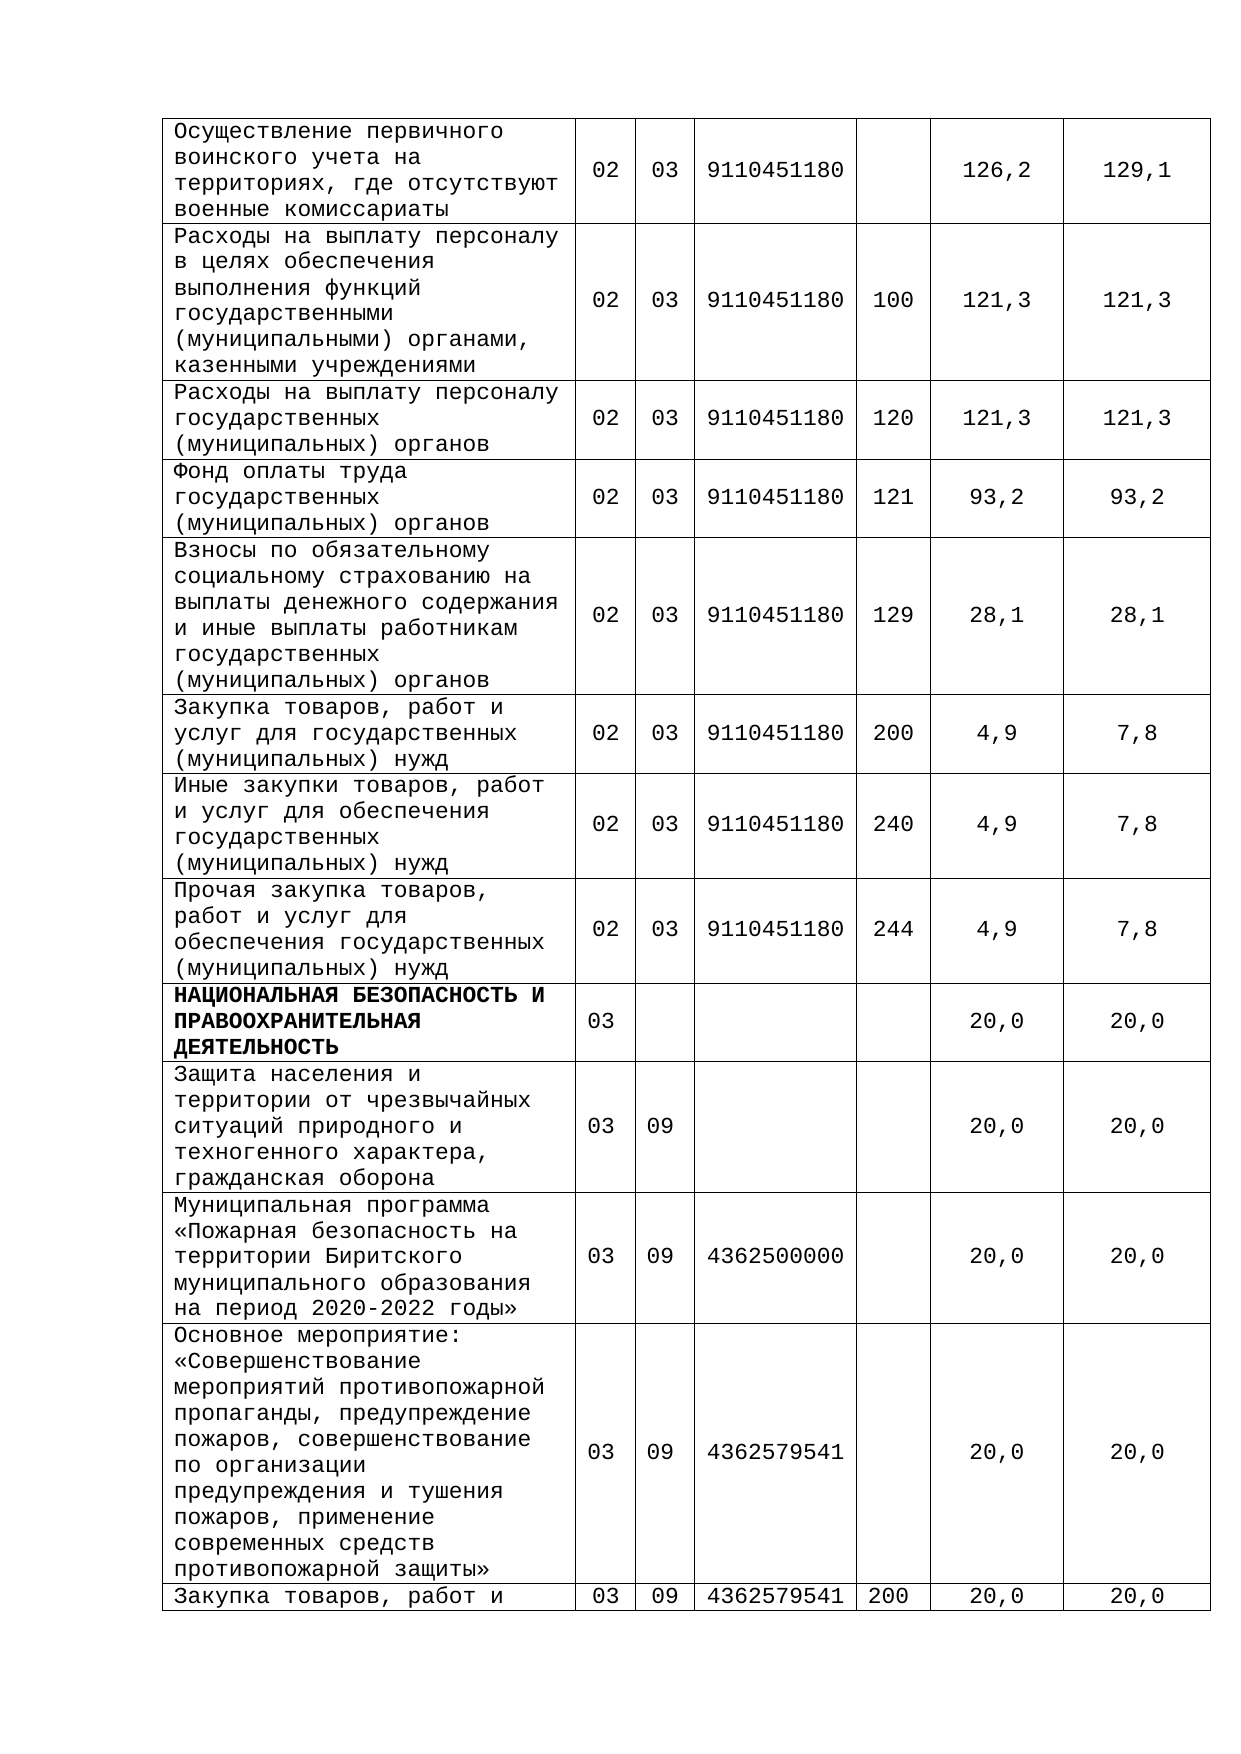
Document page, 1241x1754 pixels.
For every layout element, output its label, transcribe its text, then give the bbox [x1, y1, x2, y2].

table_cell 02 [576, 460, 635, 537]
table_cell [163, 1584, 575, 1610]
table_cell 09 [636, 1324, 694, 1583]
table_cell 4362579541 [695, 1584, 856, 1610]
table_cell 9110451180 [695, 695, 856, 773]
table_cell [636, 984, 694, 1061]
table_cell Защита населения и территории от чрезвычайных ситуаций природного и техногенного характера, гражданская оборона [163, 1062, 575, 1192]
table_cell 121,3 [931, 224, 1063, 379]
table_cell 03 [576, 1062, 635, 1192]
table_cell [695, 984, 856, 1061]
table_cell 03 [576, 1584, 635, 1610]
table_cell 4362579541 [695, 1324, 856, 1583]
table_cell 03 [576, 1193, 635, 1323]
table_cell 126,2 [931, 119, 1063, 223]
table_cell 4,9 [931, 774, 1063, 878]
table_cell 121,3 [1064, 381, 1210, 458]
table_cell 03 [636, 119, 694, 223]
table_cell 20,0 [931, 1193, 1063, 1323]
table_cell 93,2 [931, 460, 1063, 537]
table_cell 09 [636, 1062, 694, 1192]
table_cell 4362500000 [695, 1193, 856, 1323]
table_cell 121 [857, 460, 930, 537]
table_cell 20,0 [1064, 1062, 1210, 1192]
table_cell 03 [576, 984, 635, 1061]
table_cell [695, 1062, 856, 1192]
table_cell 03 [636, 460, 694, 537]
table_cell Фонд оплаты труда государственных (муниципальных) органов [163, 460, 575, 537]
table_cell 03 [636, 538, 694, 694]
table_cell Прочая закупка товаров, работ и услуг для обеспечения государственных (муниципальных) нужд [163, 879, 575, 982]
table_cell [857, 1062, 930, 1192]
table_cell 09 [636, 1193, 694, 1323]
table_cell Иные закупки товаров, работ и услуг для обеспечения государственных (муниципальных) нужд [163, 774, 575, 878]
table_cell 9110451180 [695, 381, 856, 458]
table_cell 02 [576, 879, 635, 982]
table_cell 03 [636, 774, 694, 878]
table_cell 03 [576, 1324, 635, 1583]
table_cell [857, 119, 930, 223]
table_cell 9110451180 [695, 119, 856, 223]
table_cell 03 [636, 879, 694, 982]
table_cell Закупка товаров, работ и услуг для государственных (муниципальных) нужд [163, 695, 575, 773]
table_cell 02 [576, 538, 635, 694]
table_cell 100 [857, 224, 930, 379]
table_cell 20,0 [1064, 1324, 1210, 1583]
table_cell 244 [857, 879, 930, 982]
table_cell Муниципальная программа «Пожарная безопасность на территории Биритского муниципального образования на период 2020-2022 годы» [163, 1193, 575, 1323]
table_cell 9110451180 [695, 879, 856, 982]
table_cell 93,2 [1064, 460, 1210, 537]
table_cell 20,0 [931, 1062, 1063, 1192]
table_cell 20,0 [931, 1584, 1063, 1610]
table_cell 200 [857, 1584, 930, 1610]
table_cell 7,8 [1064, 879, 1210, 982]
table_cell 03 [636, 224, 694, 379]
table_cell 9110451180 [695, 460, 856, 537]
table_cell Основное мероприятие: «Совершенствование мероприятий противопожарной пропаганды, предупреждение пожаров, совершенствование по организации предупреждения и тушения пожаров, применение современных средств противопожарной защиты» [163, 1324, 575, 1583]
table_cell [857, 1324, 930, 1583]
table_cell 28,1 [1064, 538, 1210, 694]
table_cell 02 [576, 224, 635, 379]
table_cell 9110451180 [695, 224, 856, 379]
table_cell 03 [636, 381, 694, 458]
table_cell 20,0 [1064, 1584, 1210, 1610]
table_cell 121,3 [931, 381, 1063, 458]
table_cell 20,0 [1064, 1193, 1210, 1323]
table_cell 02 [576, 119, 635, 223]
table_cell 20,0 [931, 1324, 1063, 1583]
table_cell 129 [857, 538, 930, 694]
table_cell НАЦИОНАЛЬНАЯ БЕЗОПАСНОСТЬ И ПРАВООХРАНИТЕЛЬНАЯ ДЕЯТЕЛЬНОСТЬ [163, 984, 575, 1061]
table_cell 02 [576, 381, 635, 458]
table_cell Взносы по обязательному социальному страхованию на выплаты денежного содержания и иные выплаты работникам государственных (муниципальных) органов [163, 538, 575, 694]
table_cell 240 [857, 774, 930, 878]
table_cell 7,8 [1064, 695, 1210, 773]
table_cell 4,9 [931, 695, 1063, 773]
table_cell 7,8 [1064, 774, 1210, 878]
table_cell 09 [636, 1584, 694, 1610]
table_cell [857, 984, 930, 1061]
table_cell Осуществление первичного воинского учета на территориях, где отсутствуют военные комиссариаты [163, 119, 575, 223]
table_cell 121,3 [1064, 224, 1210, 379]
table_cell 200 [857, 695, 930, 773]
table_cell 28,1 [931, 538, 1063, 694]
table_cell 20,0 [1064, 984, 1210, 1061]
table_cell [857, 1193, 930, 1323]
table_cell Расходы на выплату персоналу в целях обеспечения выполнения функций государственными (муниципальными) органами, казенными учреждениями [163, 224, 575, 379]
table_cell 120 [857, 381, 930, 458]
table_cell 9110451180 [695, 538, 856, 694]
table_cell 02 [576, 695, 635, 773]
table_cell 03 [636, 695, 694, 773]
table_cell 4,9 [931, 879, 1063, 982]
table_cell 20,0 [931, 984, 1063, 1061]
table_cell 02 [576, 774, 635, 878]
table_cell 129,1 [1064, 119, 1210, 223]
table_cell 9110451180 [695, 774, 856, 878]
table_cell Расходы на выплату персоналу государственных (муниципальных) органов [163, 381, 575, 458]
